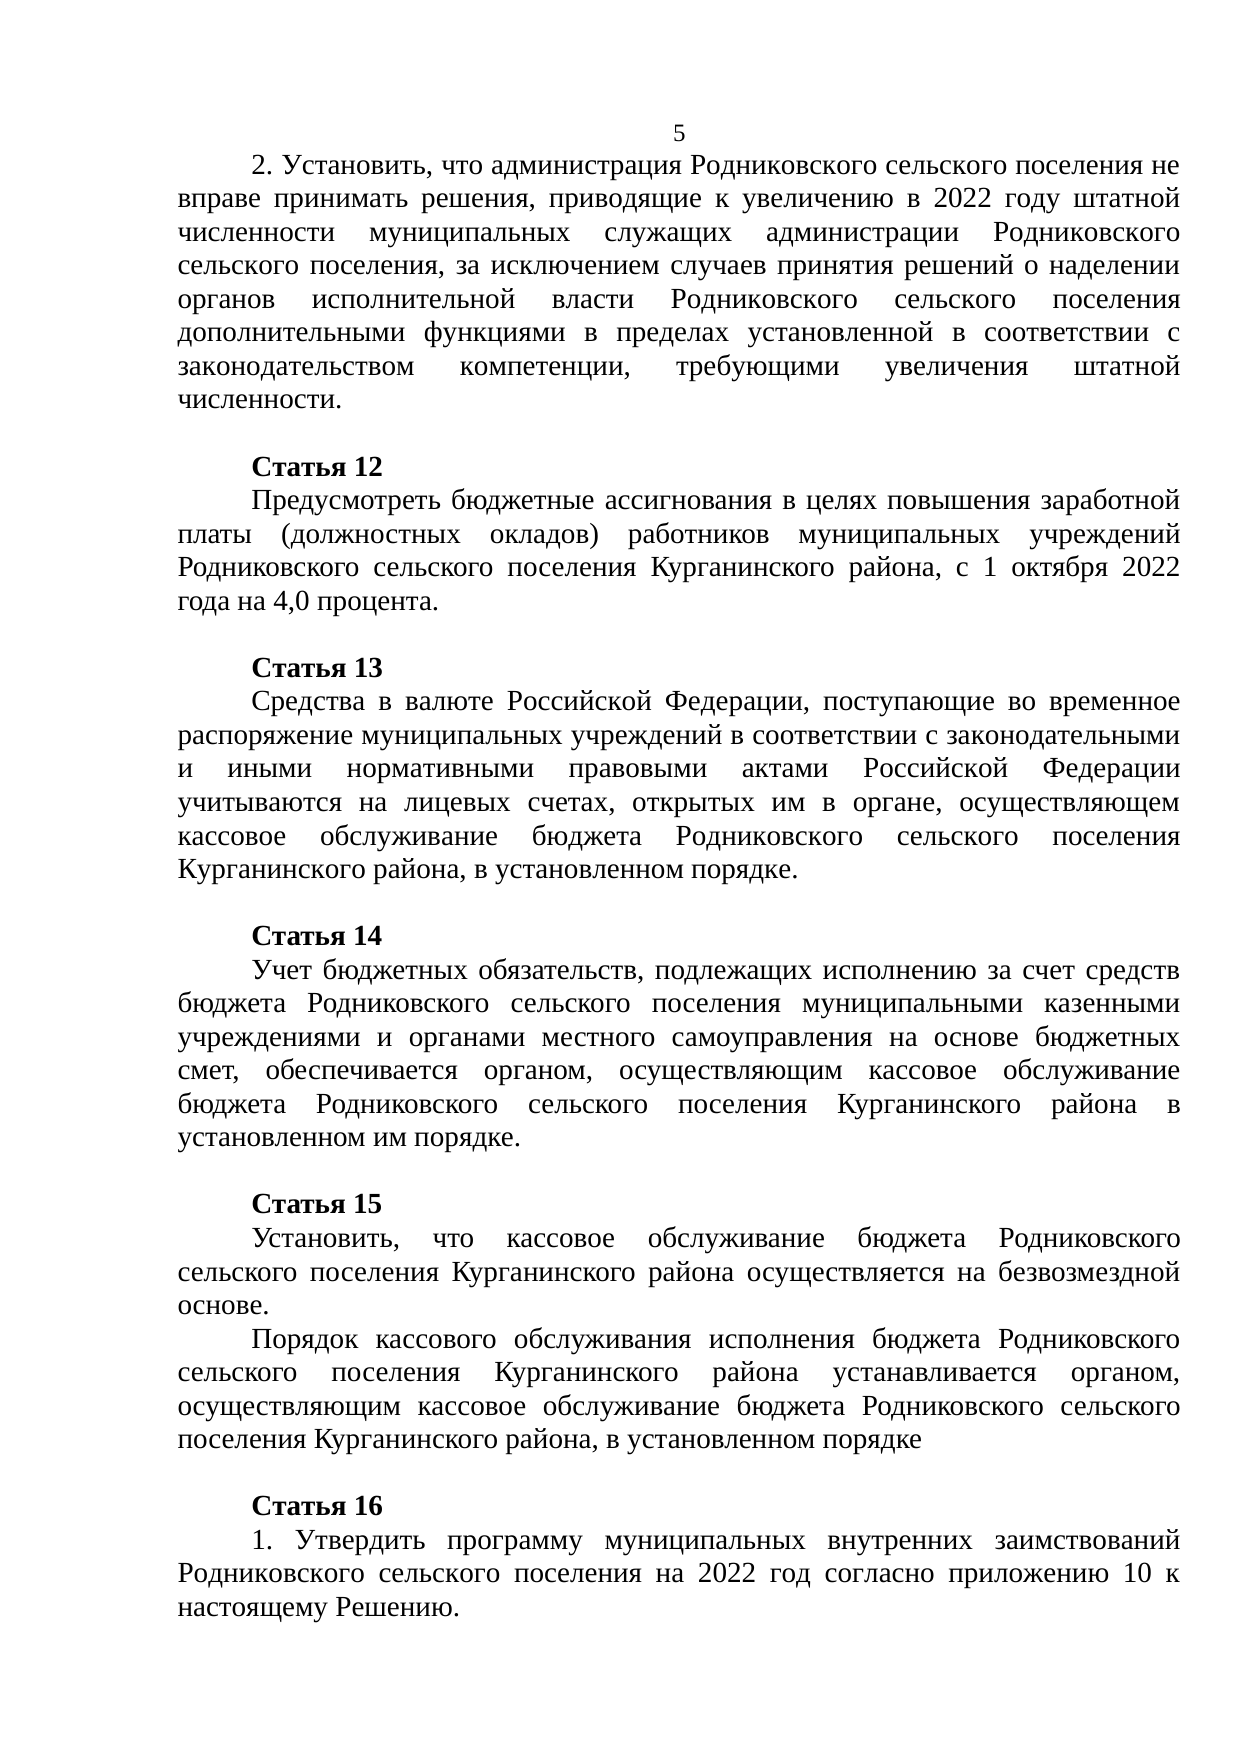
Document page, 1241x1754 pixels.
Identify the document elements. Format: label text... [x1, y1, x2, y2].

text Статья 12 [177, 449, 1181, 482]
text Статья 15 [177, 1187, 1181, 1220]
text Порядок кассового обслуживания исполнения бюджета Родниковского сельского поселения Курганинского района устанавливается органом, осуществляющим кассовое обслуживание бюджета Родниковского сельского поселения Курганинского района, в установленном порядке [177, 1321, 1181, 1455]
text Установить, что кассовое обслуживание бюджета Родниковского сельского поселения Курганинского района осуществляется на безвозмездной основе. [177, 1220, 1181, 1321]
text Предусмотреть бюджетные ассигнования в целях повышения заработной платы (должностных окладов) работников муниципальных учреждений Родниковского сельского поселения Курганинского района, с 1 октября 2022 года на 4,0 процента. [177, 482, 1181, 616]
text Учет бюджетных обязательств, подлежащих исполнению за счет средств бюджета Родниковского сельского поселения муниципальными казенными учреждениями и органами местного самоуправления на основе бюджетных смет, обеспечивается органом, осуществляющим кассовое обслуживание бюджета Родниковского сельского поселения Курганинского района в установленном им порядке. [177, 952, 1181, 1153]
text Статья 13 [177, 650, 1181, 683]
text Статья 16 [177, 1488, 1181, 1522]
text Статья 14 [177, 918, 1181, 952]
text 1. Утвердить программу муниципальных внутренних заимствований Родниковского сельского поселения на 2022 год согласно приложению 10 к настоящему Решению. [177, 1522, 1181, 1623]
text 2. Установить, что администрация Родниковского сельского поселения не вправе принимать решения, приводящие к увеличению в 2022 году штатной численности муниципальных служащих администрации Родниковского сельского поселения, за исключением случаев принятия решений о наделении органов исполнительной власти Родниковского сельского поселения дополнительными функциями в пределах установленной в соответствии с законодательством компетенции, требующими увеличения штатной численности. [177, 147, 1181, 415]
text Средства в валюте Российской Федерации, поступающие во временное распоряжение муниципальных учреждений в соответствии с законодательными и иными нормативными правовыми актами Российской Федерации учитываются на лицевых счетах, открытых им в органе, осуществляющем кассовое обслуживание бюджета Родниковского сельского поселения Курганинского района, в установленном порядке. [177, 683, 1181, 885]
